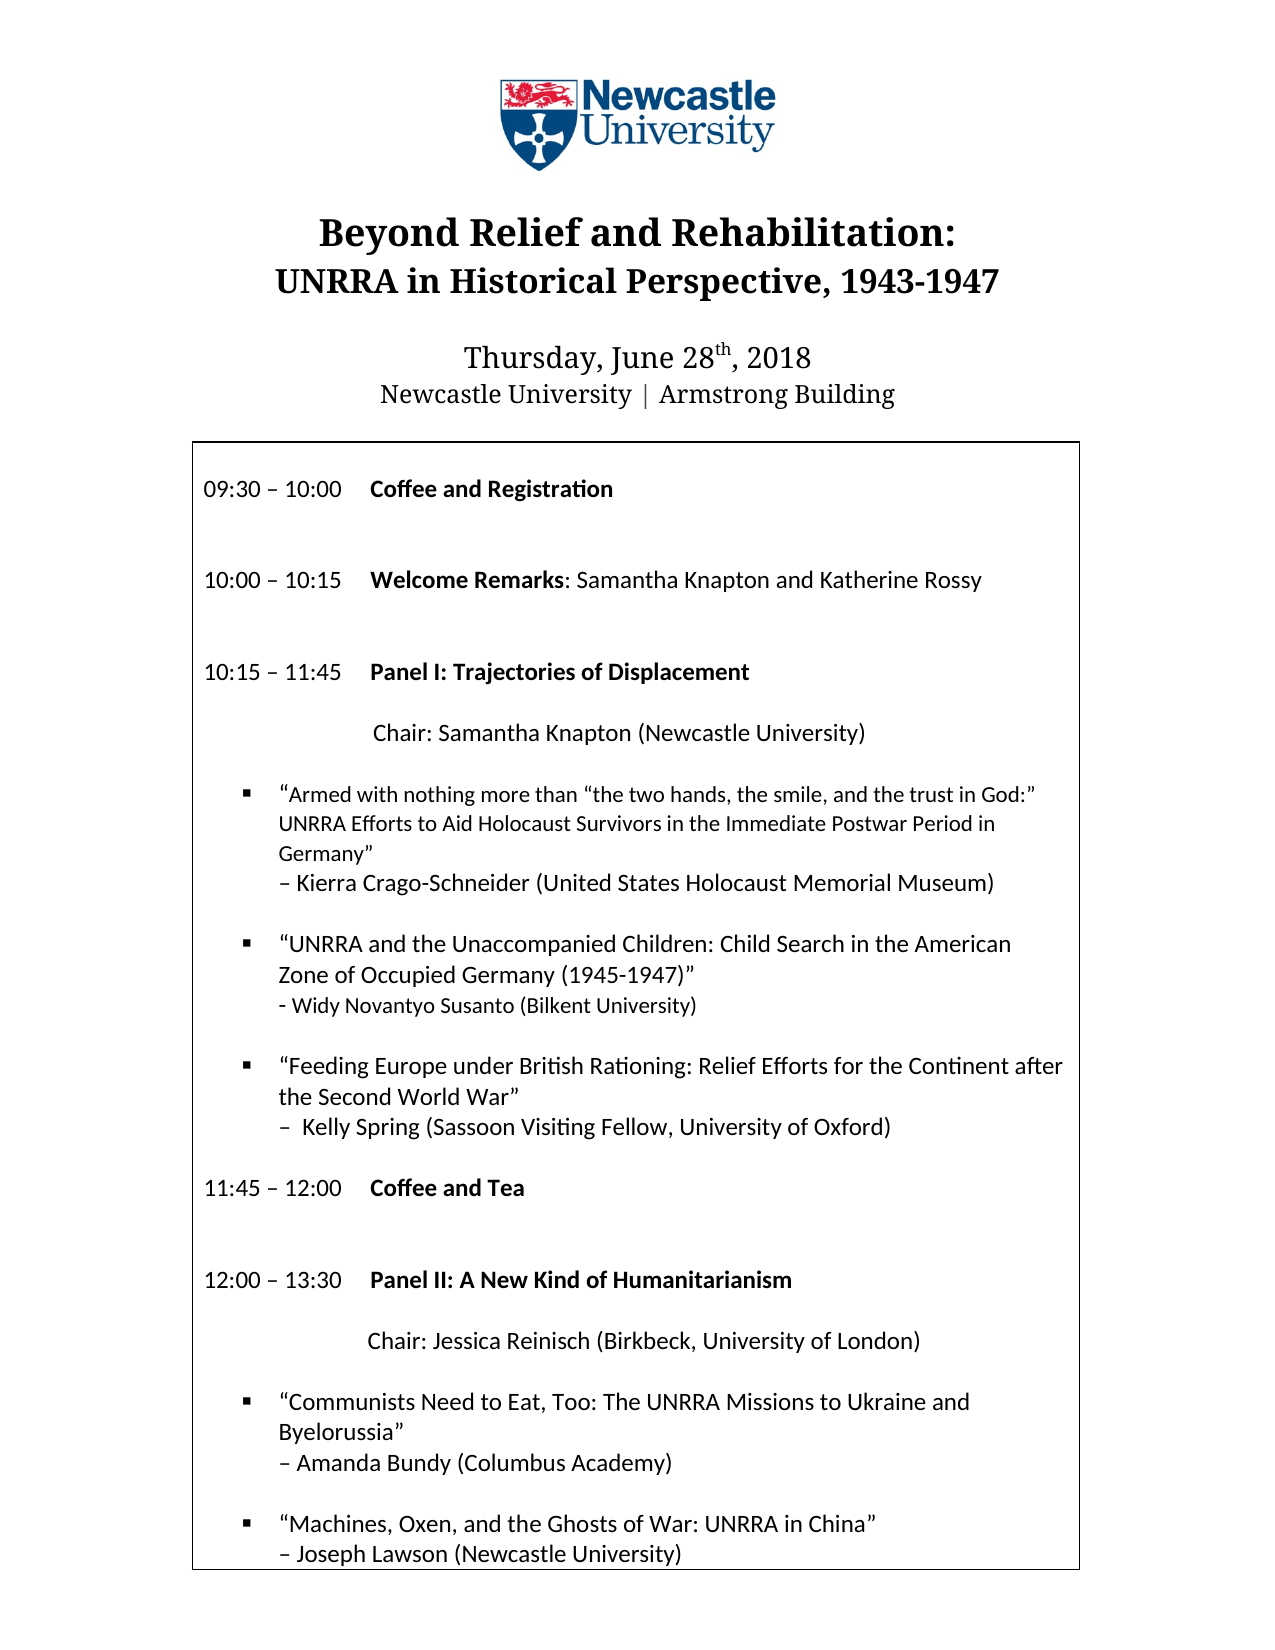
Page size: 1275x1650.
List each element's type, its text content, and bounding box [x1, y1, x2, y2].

text Beyond Relief and Rehabilitation: [75, 207, 1200, 258]
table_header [193, 443, 1079, 1569]
text Newcastle University | Armstrong Building [75, 377, 1200, 411]
picture [493, 75, 782, 176]
text UNRRA in Historical Perspective, 1943-1947 [75, 258, 1200, 303]
text Thursday, June 28th, 2018 [75, 303, 1200, 377]
